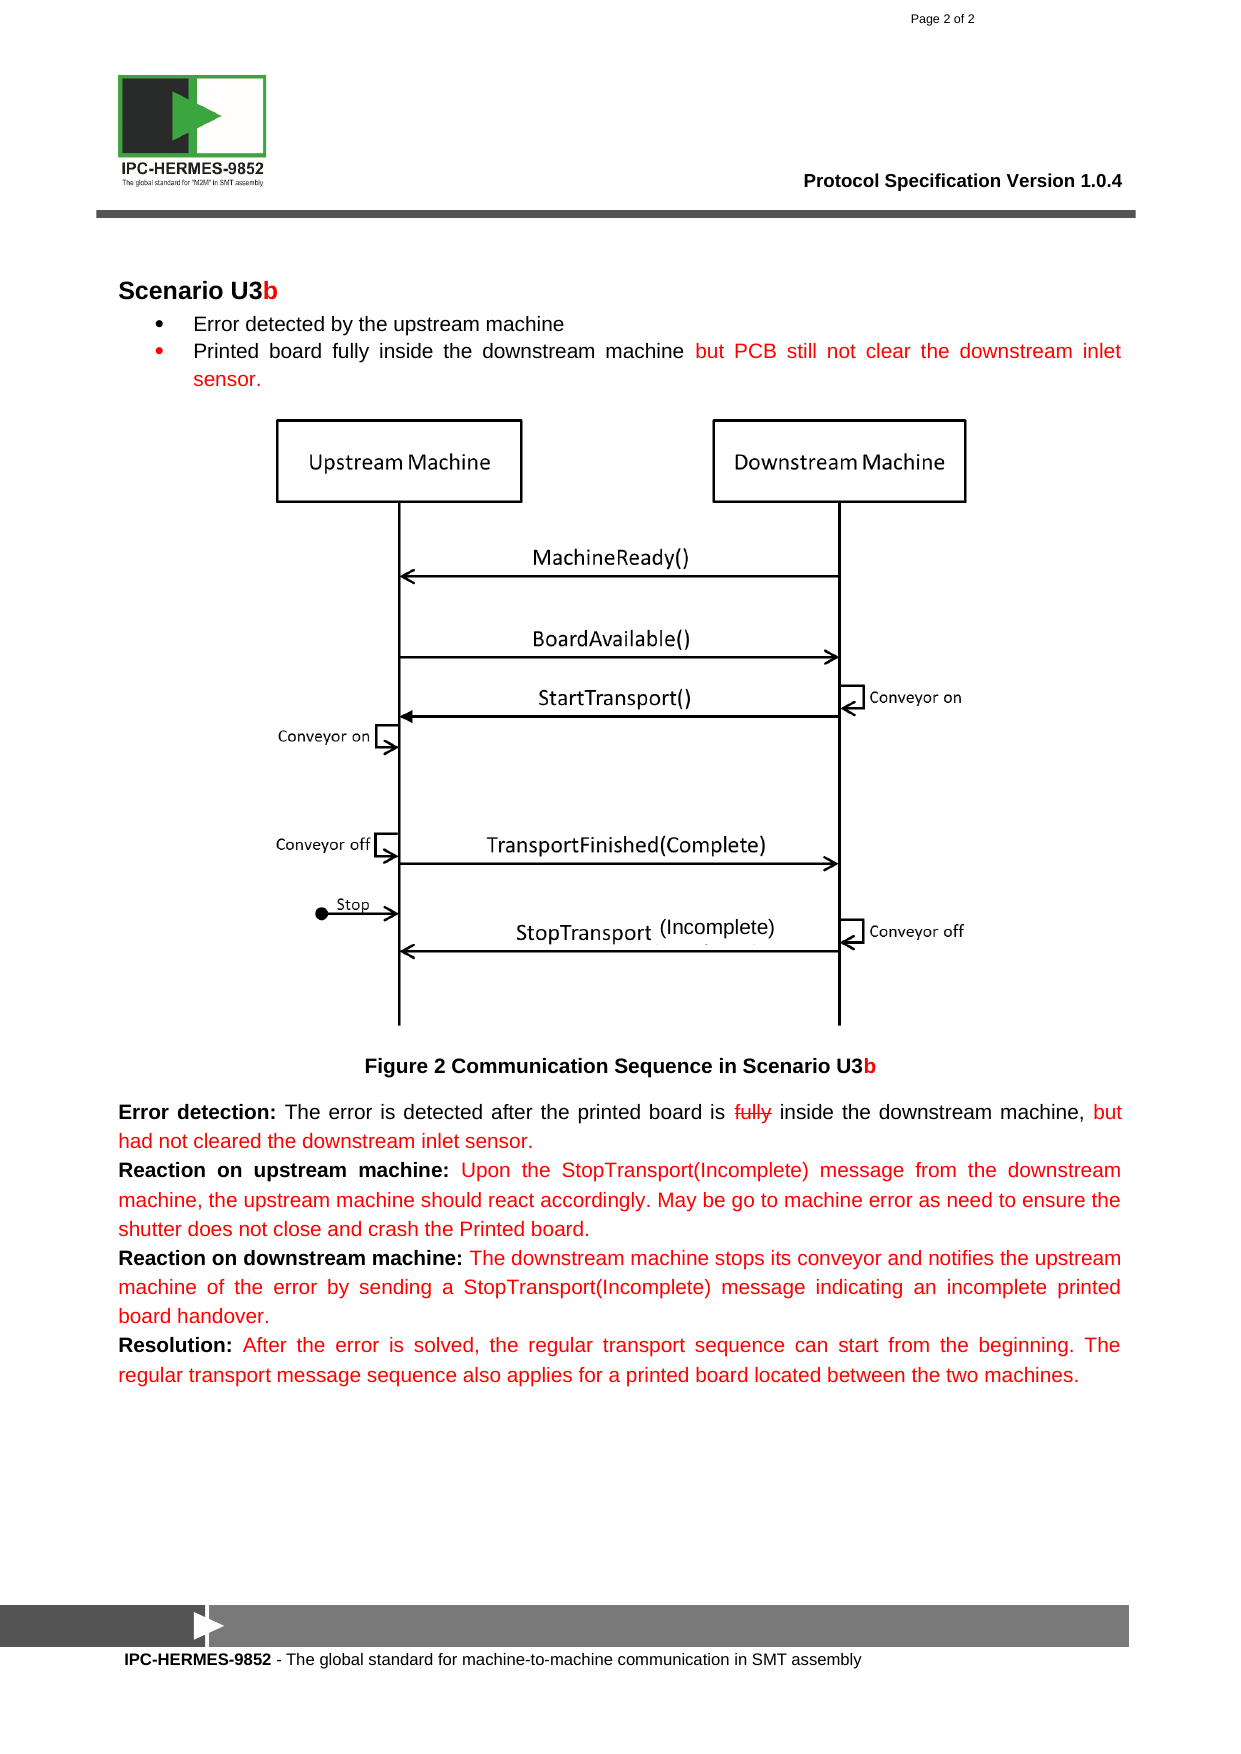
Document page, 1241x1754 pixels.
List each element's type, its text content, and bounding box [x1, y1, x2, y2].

subtitle Scenario U3b [118, 276, 1122, 305]
text Reaction on upstream machine: Upon the StopTransport(Incomplete) message from the downstream machine, the upstream machine should react accordingly. May be go to machine error as need to ensure the shutter does not close and crash the Printed board. [118, 1154, 1122, 1242]
picture [118, 75, 267, 188]
list Printed board fully inside the downstream machine but PCB still not clear the downstream inlet sensor. [156, 339, 1122, 391]
text Reaction on downstream machine: The downstream machine stops its conveyor and notifies the upstream machine of the error by sending a StopTransport(Incomplete) message indicating an incomplete printed board handover. [118, 1242, 1122, 1329]
text Resolution: After the error is solved, the regular transport sequence can start from the beginning. The regular transport message sequence also applies for a printed board located between the two machines. [118, 1329, 1122, 1388]
picture [265, 419, 975, 1026]
list Error detected by the upstream machine [156, 311, 1122, 336]
text Error detection: The error is detected after the printed board is fully inside the downstream machine, but had not cleared the downstream inlet sensor. [118, 1096, 1122, 1154]
